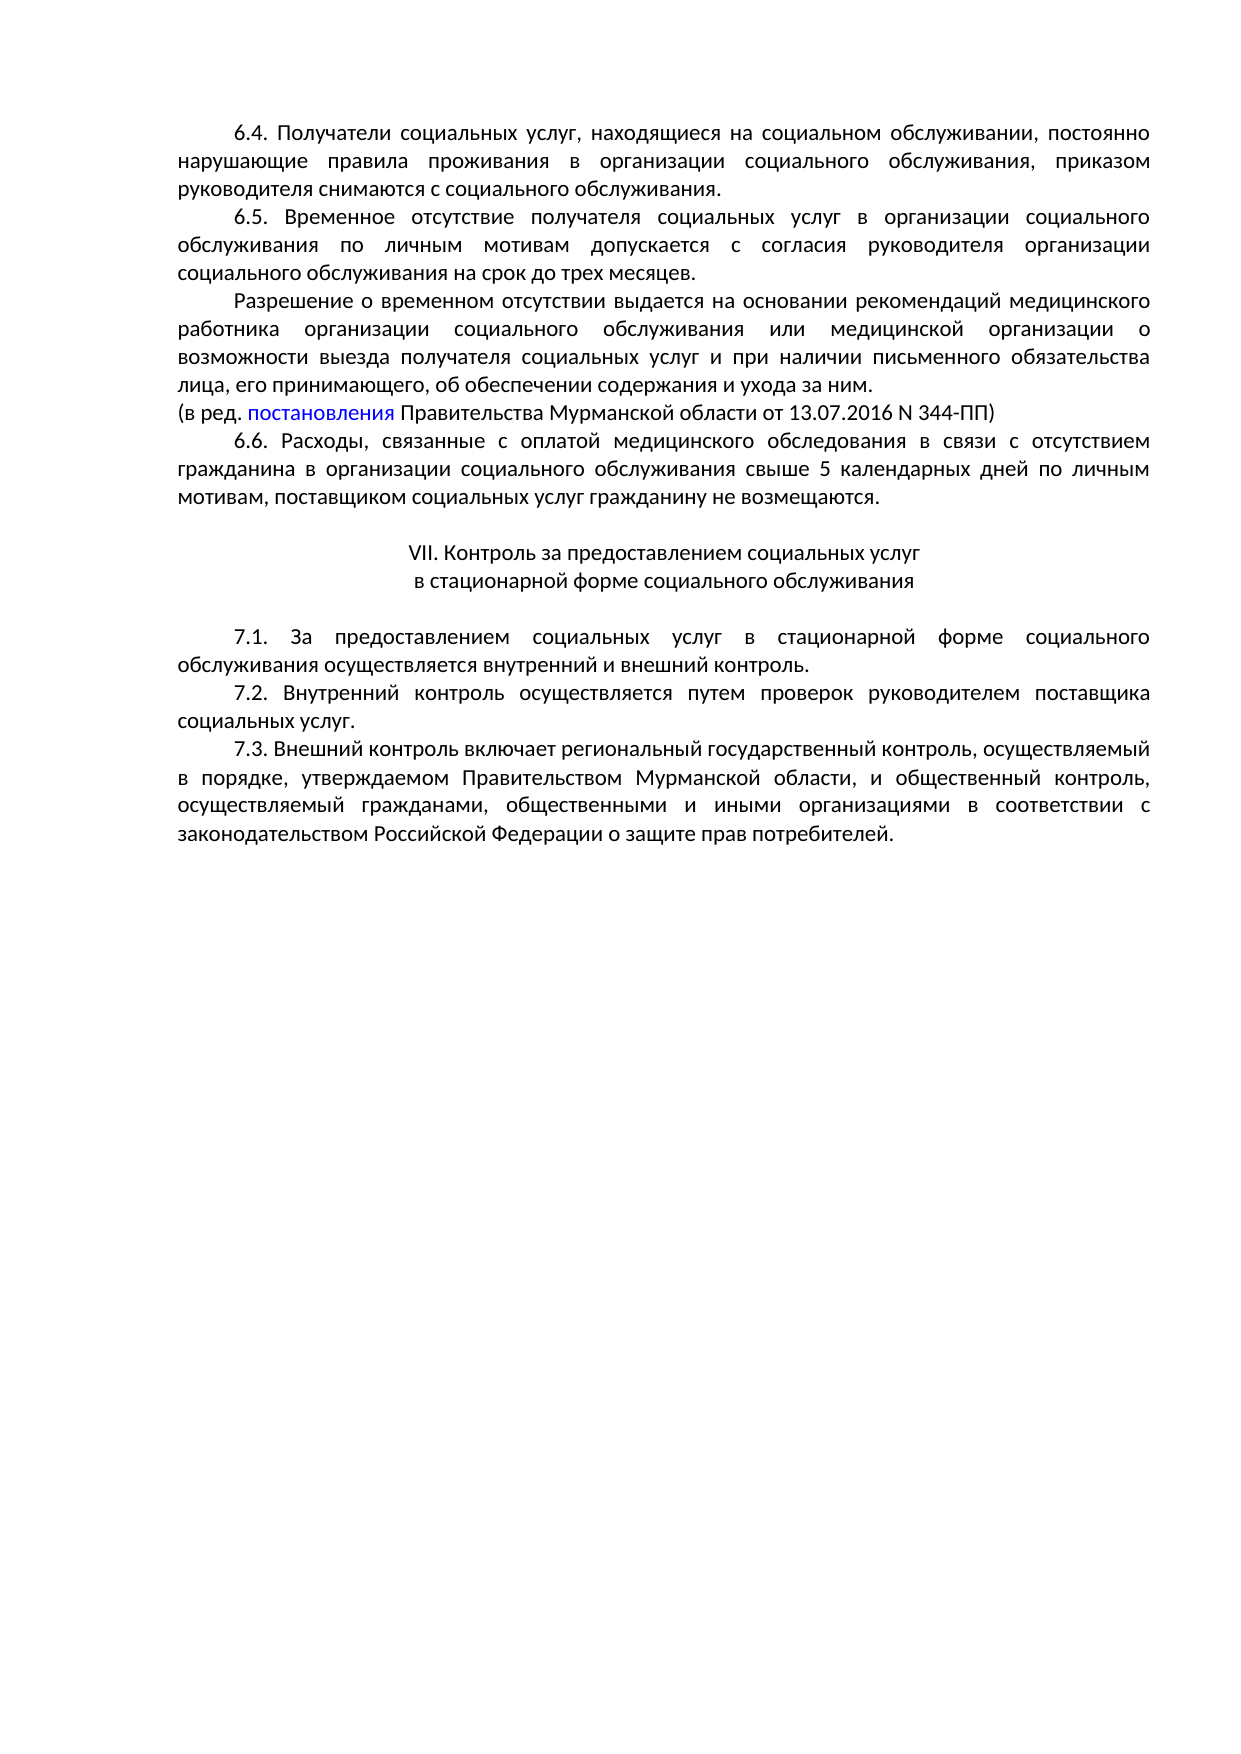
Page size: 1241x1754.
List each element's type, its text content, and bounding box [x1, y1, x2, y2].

text 7.2. Внутренний контроль осуществляется путем проверок руководителем поставщика социальных услуг. [177, 678, 1152, 734]
text 6.6. Расходы, связанные с оплатой медицинского обследования в связи с отсутствием гражданина в организации социального обслуживания свыше 5 календарных дней по личным мотивам, поставщиком социальных услуг гражданину не возмещаются. [177, 426, 1152, 510]
text 7.3. Внешний контроль включает региональный государственный контроль, осуществляемый в порядке, утверждаемом Правительством Мурманской области, и общественный контроль, осуществляемый гражданами, общественными и иными организациями в соответствии с законодательством Российской Федерации о защите прав потребителей. [177, 734, 1152, 847]
text 7.1. За предоставлением социальных услуг в стационарной форме социального обслуживания осуществляется внутренний и внешний контроль. [177, 622, 1152, 678]
text Разрешение о временном отсутствии выдается на основании рекомендаций медицинского работника организации социального обслуживания или медицинской организации о возможности выезда получателя социальных услуг и при наличии письменного обязательства лица, его принимающего, об обеспечении содержания и ухода за ним. [177, 286, 1152, 398]
text (в ред. постановления Правительства Мурманской области от 13.07.2016 N 344-ПП) [177, 398, 1152, 426]
text VII. Контроль за предоставлением социальных услуг [177, 538, 1152, 566]
text 6.5. Временное отсутствие получателя социальных услуг в организации социального обслуживания по личным мотивам допускается с согласия руководителя организации социального обслуживания на срок до трех месяцев. [177, 202, 1152, 286]
text 6.4. Получатели социальных услуг, находящиеся на социальном обслуживании, постоянно нарушающие правила проживания в организации социального обслуживания, приказом руководителя снимаются с социального обслуживания. [177, 118, 1152, 202]
text в стационарной форме социального обслуживания [177, 566, 1152, 594]
